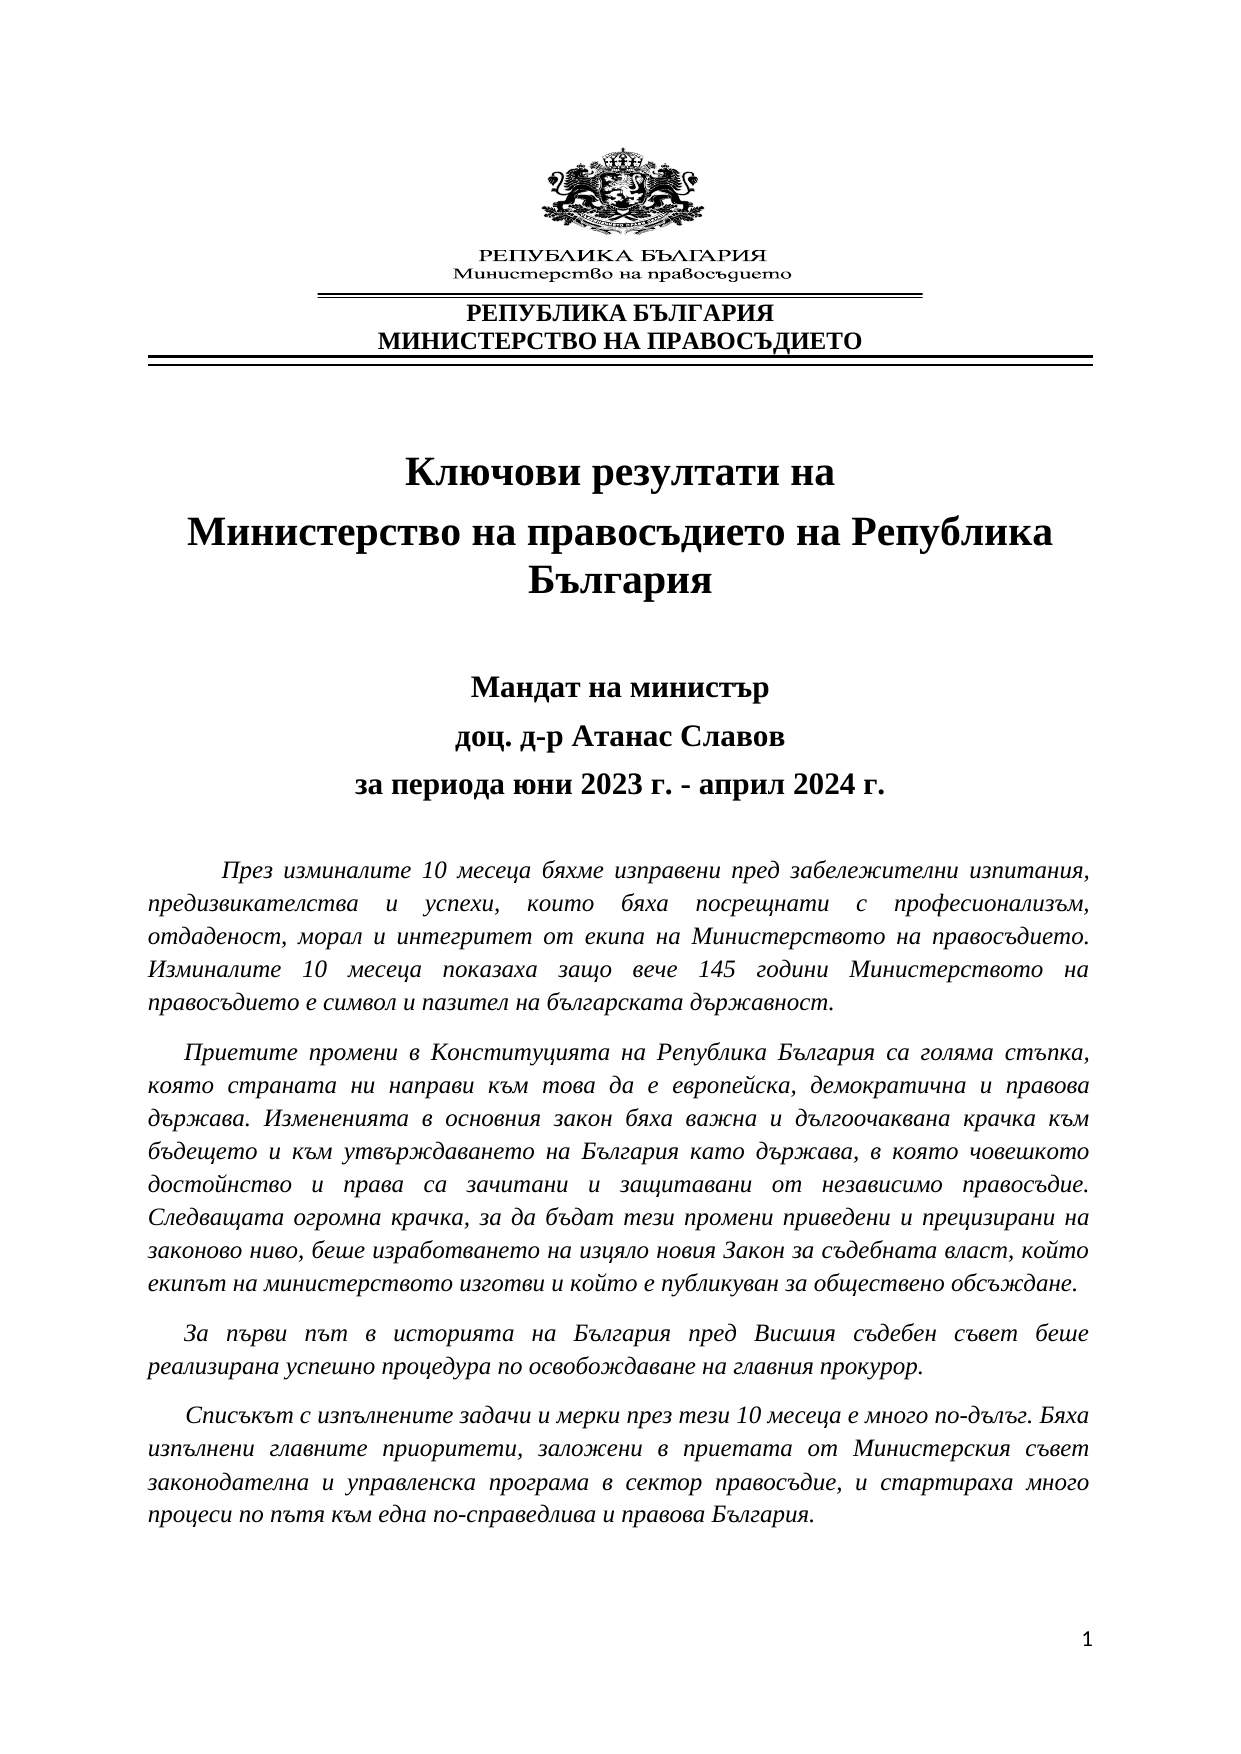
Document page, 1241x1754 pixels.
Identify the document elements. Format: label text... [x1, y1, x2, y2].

text МИНИСТЕРСТВО НА ПРАВОСЪДИЕТО [148, 326, 1093, 355]
text Приетите промени в Конституцията на Република България са голяма стъпка, която страната ни направи към това да е европейска, демократична и правова държава. Измененията в основния закон бяха важна и дългоочаквана крачка към бъдещето и към утвърждаването на България като държава, в която човешкото достойнство и права са зачитани и защитавани от независимо правосъдие. Следващата огромна крачка, за да бъдат тези промени приведени и прецизирани на законово ниво, беше изработването на изцяло новия Закон за съдебната власт, който екипът на министерството изготви и който е публикуван за обществено обсъждане. [148, 1037, 1093, 1297]
text доц. д-р Атанас Славов [148, 717, 1093, 753]
text РЕПУБЛИКА БЪЛГАРИЯ [148, 298, 1093, 326]
text за периода юни 2023 г. - април 2024 г. [148, 766, 1093, 801]
text Министерство на правосъдието на Република България [148, 507, 1093, 602]
text Мандат на министър [148, 669, 1093, 704]
text Списъкът с изпълнените задачи и мерки през тези 10 месеца е много по-дълъг. Бяха изпълнени главните приоритети, заложени в приетата от Министерския съвет законодателна и управленска програма в сектор правосъдие, и стартираха много процеси по пътя към една по-справедлива и правова България. [148, 1401, 1093, 1528]
text Ключови резултати на [148, 446, 1093, 494]
text За първи път в историята на България пред Висшия съдебен съвет беше реализирана успешно процедура по освобождаване на главния прокурор. [148, 1318, 1093, 1379]
text През изминалите 10 месеца бяхме изправени пред забележителни изпитания, предизвикателства и успехи, които бяха посрещнати с професионализъм, отдаденост, морал и интегритет от екипа на Министерството на правосъдието. Изминалите 10 месеца показаха защо вече 145 години Министерството на правосъдието е символ и пазител на българската държавност. [148, 855, 1093, 1016]
